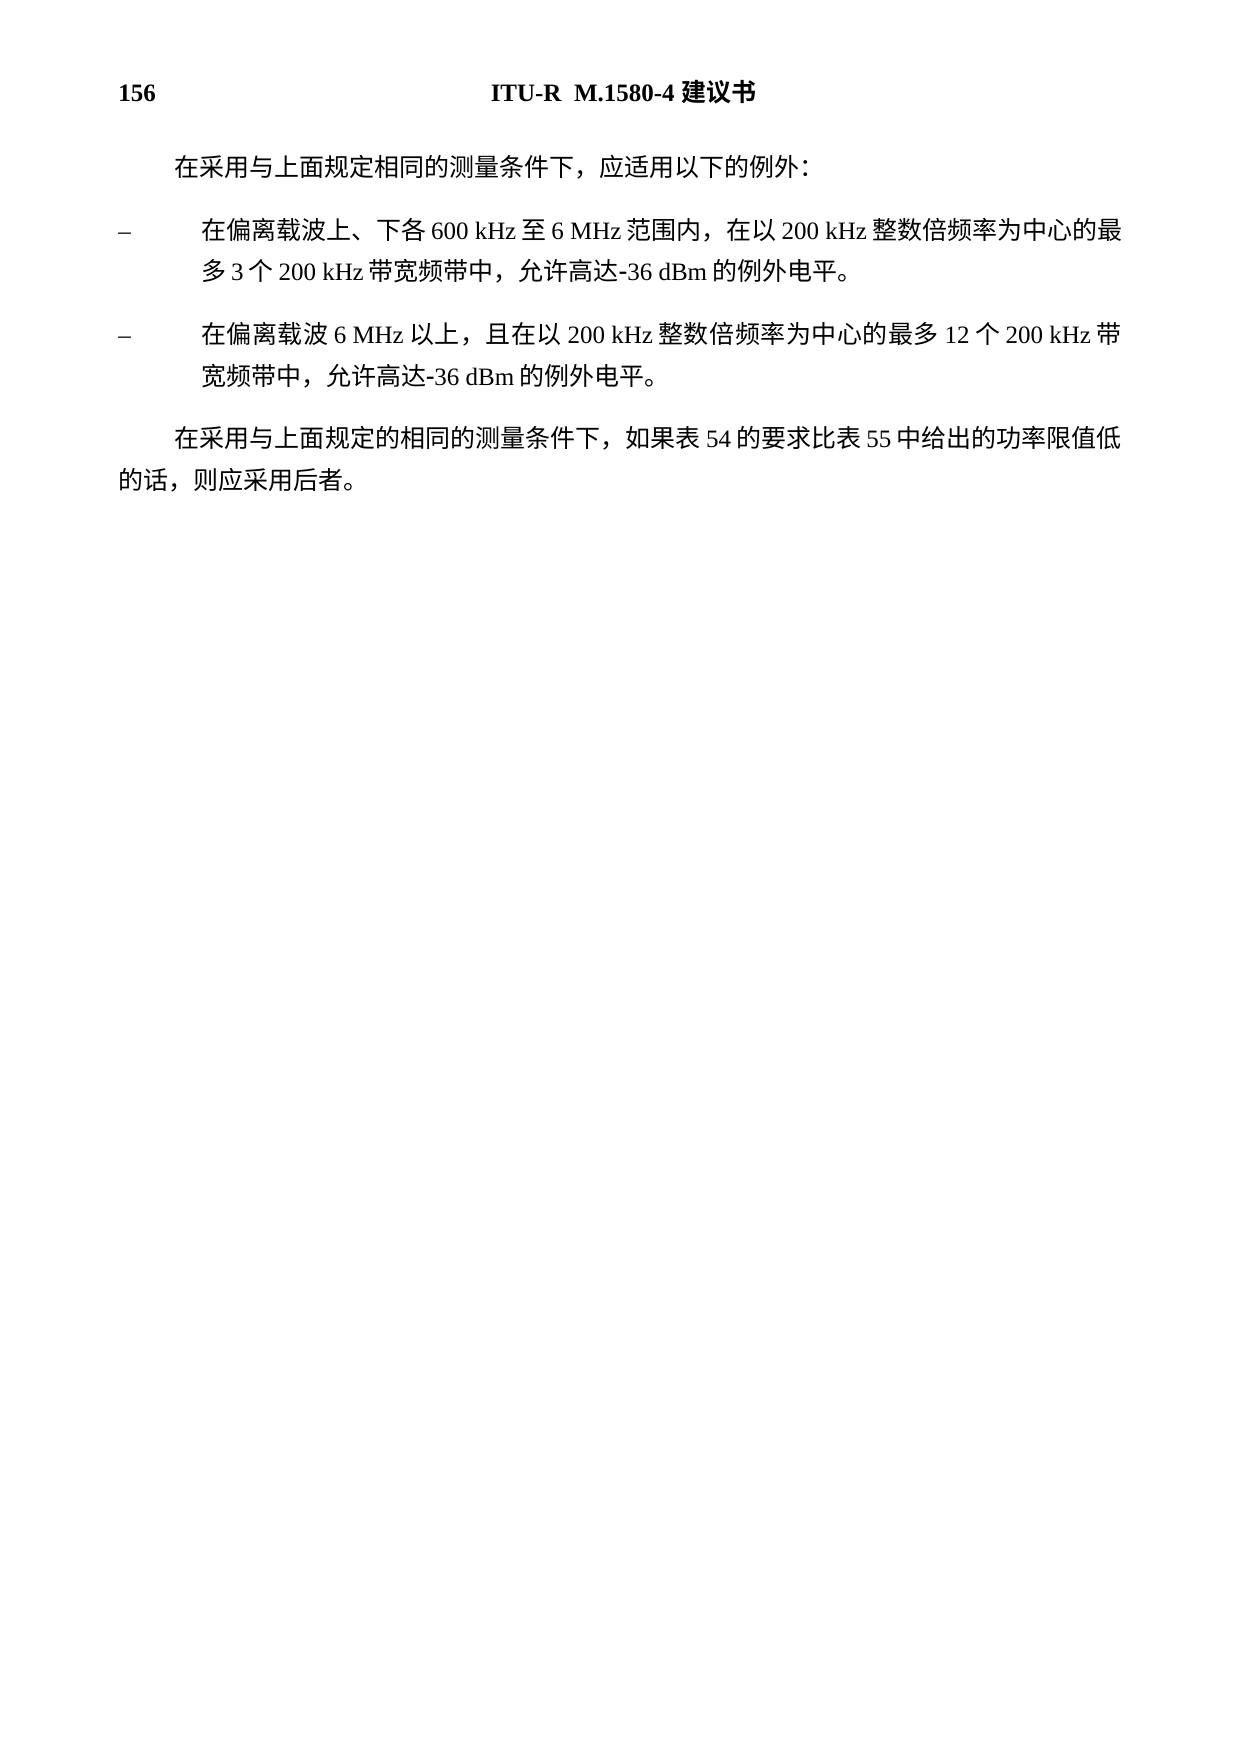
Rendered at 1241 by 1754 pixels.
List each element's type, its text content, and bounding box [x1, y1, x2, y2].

text – 在偏离载波上、下各600 kHz至6 MHz范围内，在以200 kHz整数倍频率为中心的最多3个200 kHz带宽频带中，允许高达36 dBm的例外电平。 [118, 210, 1122, 288]
text 在采用与上面规定相同的测量条件下，应适用以下的例外： [118, 148, 1122, 184]
text 在采用与上面规定的相同的测量条件下，如果表54的要求比表55中给出的功率限值低的话，则应采用后者。 [118, 418, 1122, 496]
text – 在偏离载波6 MHz以上，且在以200 kHz整数倍频率为中心的最多12个200 kHz带宽频带中，允许高达36 dBm的例外电平。 [118, 314, 1122, 392]
